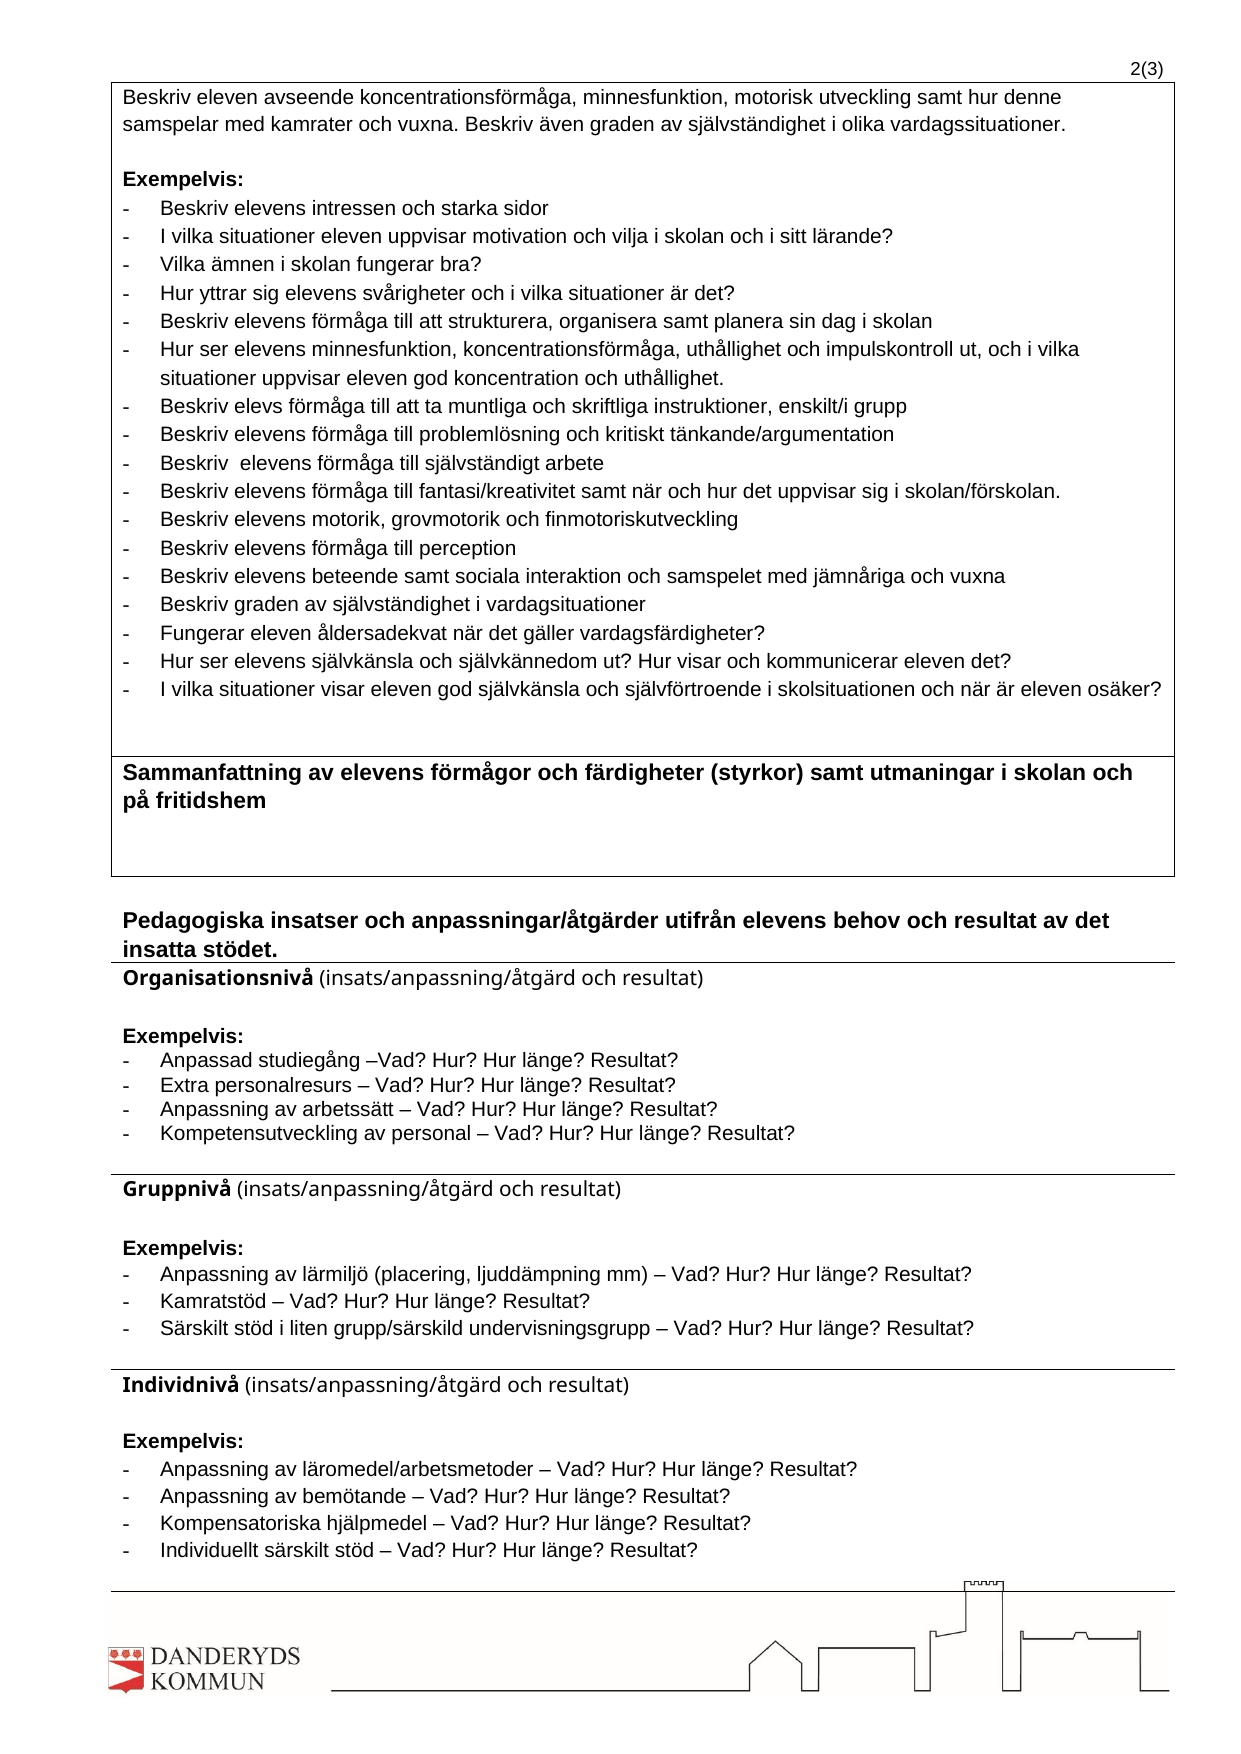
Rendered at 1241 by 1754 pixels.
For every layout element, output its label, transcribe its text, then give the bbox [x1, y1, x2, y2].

table_cell Sammanfattning av elevens förmågor och färdigheter (styrkor) samt utmaningar i skolan och på fritidshem [112, 757, 1174, 876]
table_cell Individnivå (insats/anpassning/åtgärd och resultat) Exempelvis: Anpassning av läromedel/arbetsmetoder – Vad? Hur? Hur länge? Resultat? Anpassning av bemötande – Vad? Hur? Hur länge? Resultat? Kompensatoriska hjälpmedel – Vad? Hur? Hur länge? Resultat? Individuellt särskilt stöd – Vad? Hur? Hur länge? Resultat? [111, 1370, 1175, 1591]
table_cell Gruppnivå (insats/anpassning/åtgärd och resultat) Exempelvis: Anpassning av lärmiljö (placering, ljuddämpning mm) – Vad? Hur? Hur länge? Resultat? Kamratstöd – Vad? Hur? Hur länge? Resultat? Särskilt stöd i liten grupp/särskild undervisningsgrupp – Vad? Hur? Hur länge? Resultat? [111, 1175, 1175, 1369]
table_header Pedagogiska insatser och anpassningar/åtgärder utifrån elevens behov och resultat av det insatta stödet. [111, 905, 1175, 962]
picture [106, 1581, 1170, 1698]
table_cell Beskriv eleven avseende koncentrationsförmåga, minnesfunktion, motorisk utveckling samt hur denne samspelar med kamrater och vuxna. Beskriv även graden av självständighet i olika vardagssituationer. Exempelvis: Beskriv elevens intressen och starka sidor I vilka situationer eleven uppvisar motivation och vilja i skolan och i sitt lärande? Vilka ämnen i skolan fungerar bra? Hur yttrar sig elevens svårigheter och i vilka situationer är det? Beskriv elevens förmåga till att strukturera, organisera samt planera sin dag i skolan Hur ser elevens minnesfunktion, koncentrationsförmåga, uthållighet och impulskontroll ut, och i vilka situationer uppvisar eleven god koncentration och uthållighet. Beskriv elevs förmåga till att ta muntliga och skriftliga instruktioner, enskilt/i grupp Beskriv elevens förmåga till problemlösning och kritiskt tänkande/argumentation Beskriv elevens förmåga till självständigt arbete Beskriv elevens förmåga till fantasi/kreativitet samt när och hur det uppvisar sig i skolan/förskolan. Beskriv elevens motorik, grovmotorik och finmotoriskutveckling Beskriv elevens förmåga till perception Beskriv elevens beteende samt sociala interaktion och samspelet med jämnåriga och vuxna Beskriv graden av självständighet i vardagsituationer Fungerar eleven åldersadekvat när det gäller vardagsfärdigheter? Hur ser elevens självkänsla och självkännedom ut? Hur visar och kommunicerar eleven det? I vilka situationer visar eleven god självkänsla och självförtroende i skolsituationen och när är eleven osäker? [112, 83, 1174, 756]
table_cell Organisationsnivå (insats/anpassning/åtgärd och resultat) Exempelvis: Anpassad studiegång –Vad? Hur? Hur länge? Resultat? Extra personalresurs – Vad? Hur? Hur länge? Resultat? Anpassning av arbetssätt – Vad? Hur? Hur länge? Resultat? Kompetensutveckling av personal – Vad? Hur? Hur länge? Resultat? [111, 963, 1175, 1173]
